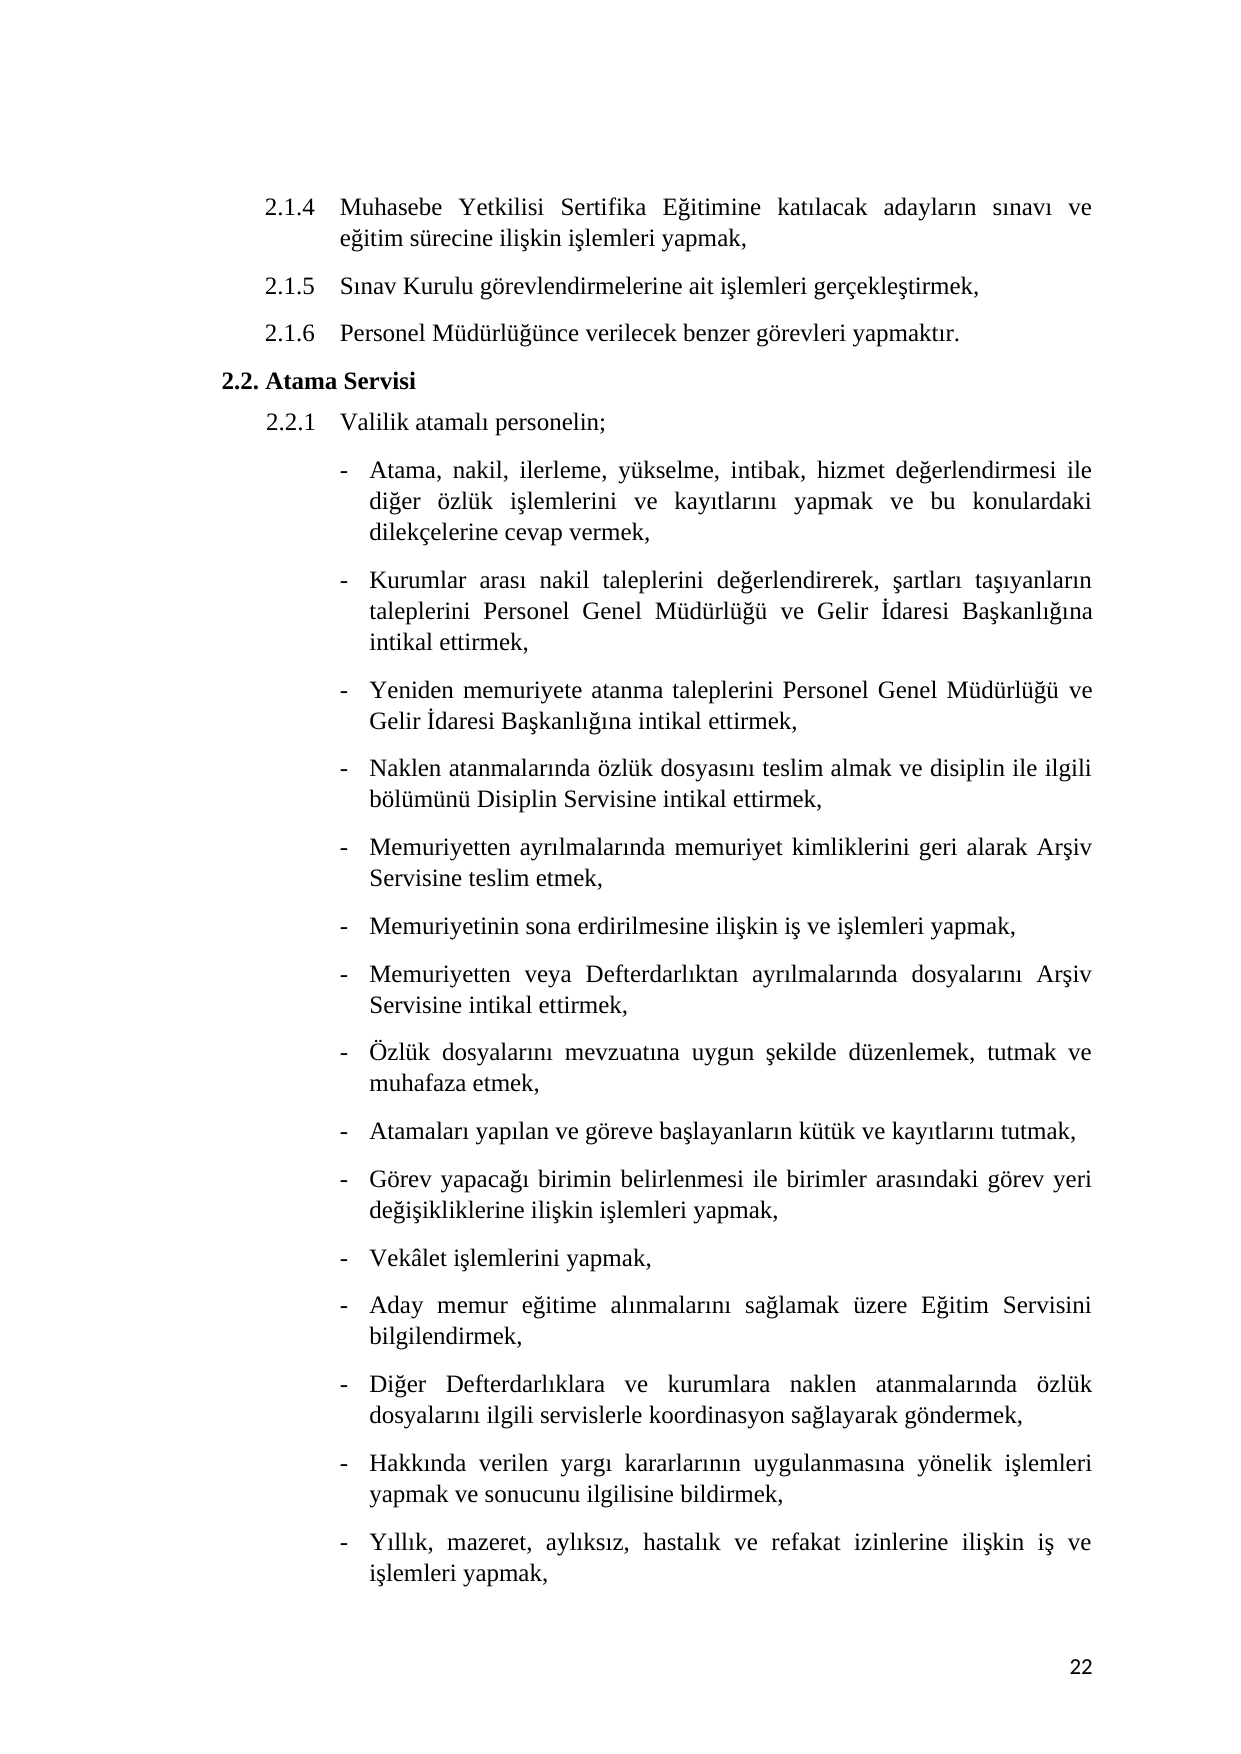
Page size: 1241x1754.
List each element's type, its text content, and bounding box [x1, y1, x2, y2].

list Memuriyetten veya Defterdarlıktan ayrılmalarında dosyalarını Arşiv Servisine intikal ettirmek, [339, 959, 1093, 1018]
list Yıllık, mazeret, aylıksız, hastalık ve refakat izinlerine ilişkin iş ve işlemleri yapmak, [339, 1527, 1093, 1586]
list Görev yapacağı birimin belirlenmesi ile birimler arasındaki görev yeri değişikliklerine ilişkin işlemleri yapmak, [339, 1164, 1093, 1224]
list Atamaları yapılan ve göreve başlayanların kütük ve kayıtlarını tutmak, [339, 1116, 1093, 1145]
list Memuriyetten ayrılmalarında memuriyet kimliklerini geri alarak Arşiv Servisine teslim etmek, [339, 832, 1093, 892]
list Hakkında verilen yargı kararlarının uygulanmasına yönelik işlemleri yapmak ve sonucunu ilgilisine bildirmek, [339, 1448, 1093, 1508]
list Sınav Kurulu görevlendirmelerine ait işlemleri gerçekleştirmek, [264, 271, 1093, 299]
list Vekâlet işlemlerini yapmak, [339, 1243, 1093, 1271]
text 2.2. Atama Servisi [148, 366, 1091, 395]
list Diğer Defterdarlıklara ve kurumlara naklen atanmalarında özlük dosyalarını ilgili servislerle koordinasyon sağlayarak göndermek, [339, 1369, 1093, 1429]
list Personel Müdürlüğünce verilecek benzer görevleri yapmaktır. [264, 318, 1093, 347]
list Muhasebe Yetkilisi Sertifika Eğitimine katılacak adayların sınavı ve eğitim sürecine ilişkin işlemleri yapmak, [264, 192, 1093, 252]
list Yeniden memuriyete atanma taleplerini Personel Genel Müdürlüğü ve Gelir İdaresi Başkanlığına intikal ettirmek, [339, 675, 1093, 734]
list Valilik atamalı personelin; [266, 407, 1093, 436]
list Özlük dosyalarını mevzuatına uygun şekilde düzenlemek, tutmak ve muhafaza etmek, [339, 1037, 1093, 1097]
list Memuriyetinin sona erdirilmesine ilişkin iş ve işlemleri yapmak, [339, 911, 1093, 940]
list Naklen atanmalarında özlük dosyasını teslim almak ve disiplin ile ilgili bölümünü Disiplin Servisine intikal ettirmek, [339, 753, 1093, 813]
list Atama, nakil, ilerleme, yükselme, intibak, hizmet değerlendirmesi ile diğer özlük işlemlerini ve kayıtlarını yapmak ve bu konulardaki dilekçelerine cevap vermek, [339, 455, 1093, 546]
list Kurumlar arası nakil taleplerini değerlendirerek, şartları taşıyanların taleplerini Personel Genel Müdürlüğü ve Gelir İdaresi Başkanlığına intikal ettirmek, [339, 565, 1093, 656]
list Aday memur eğitime alınmalarını sağlamak üzere Eğitim Servisini bilgilendirmek, [339, 1290, 1093, 1350]
